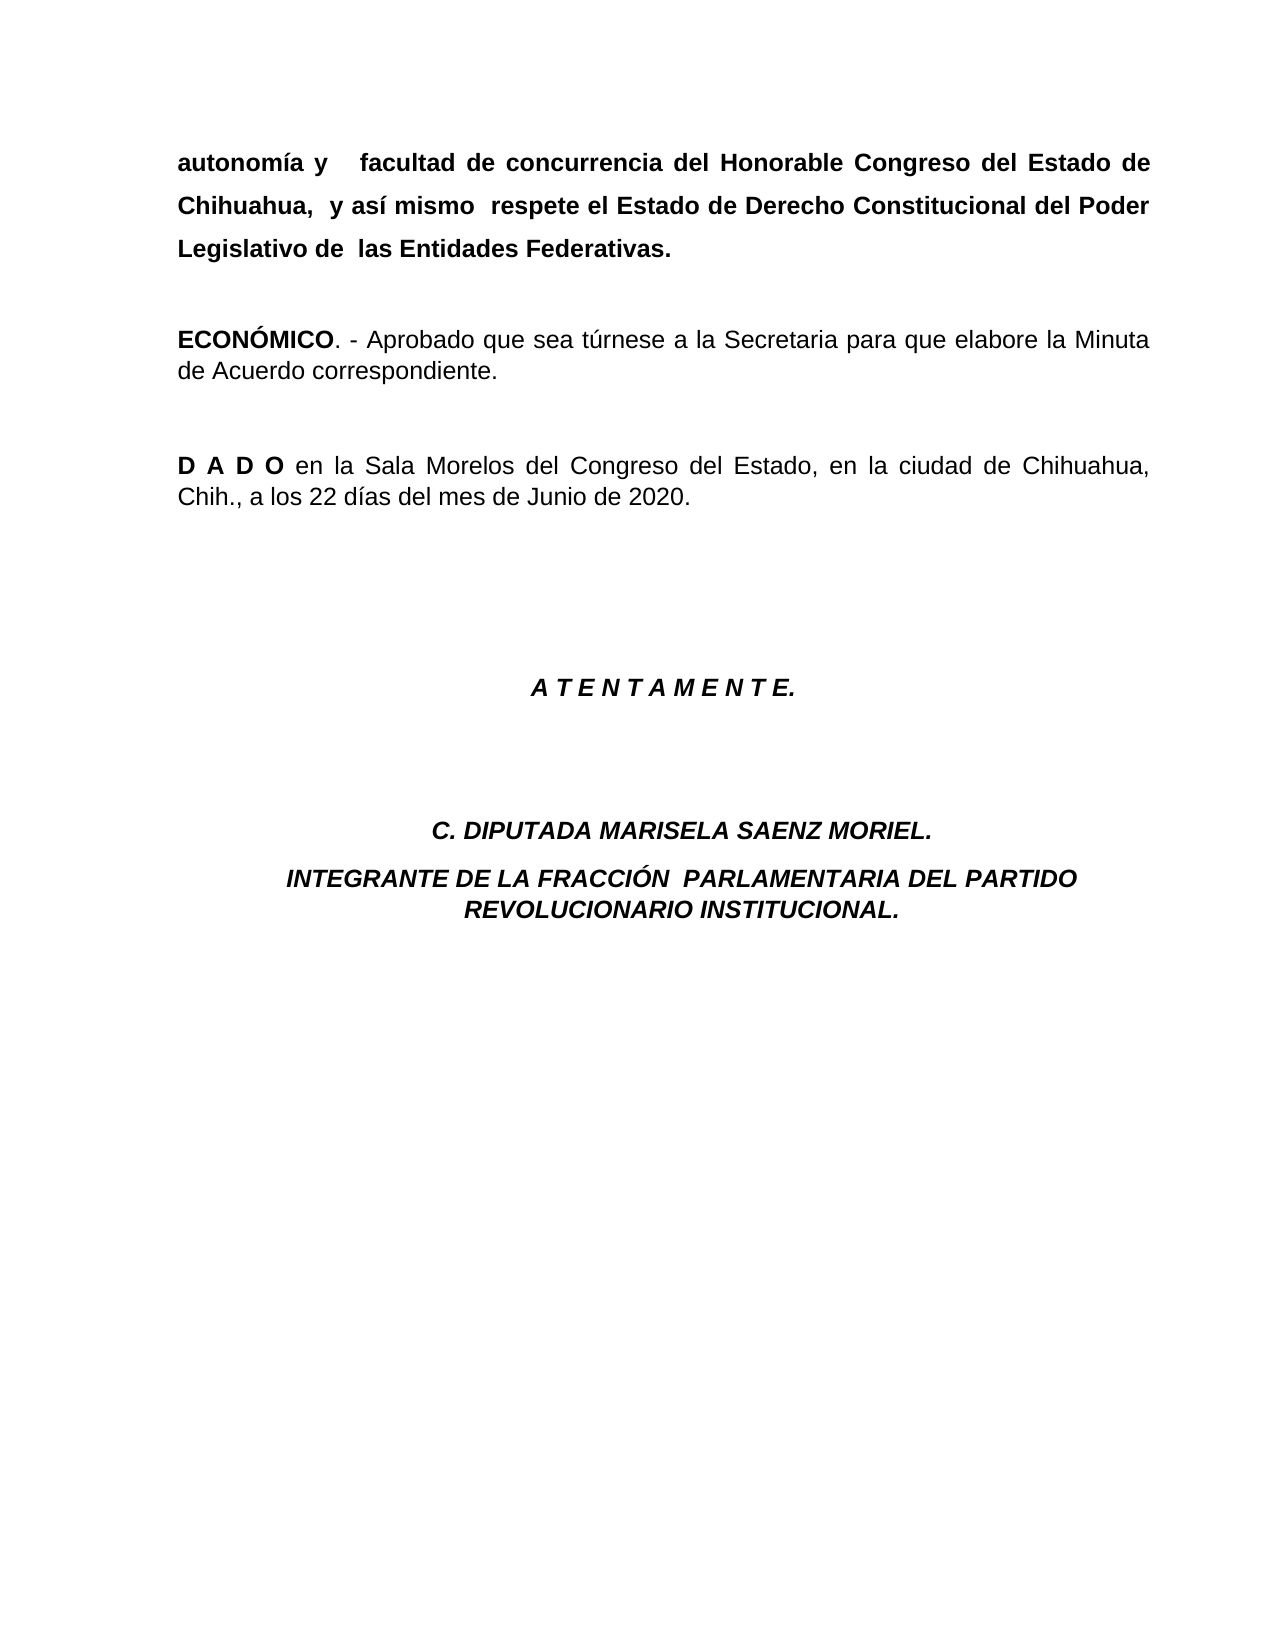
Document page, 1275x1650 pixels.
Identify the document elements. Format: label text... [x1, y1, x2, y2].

text INTEGRANTE DE LA FRACCIÓN PARLAMENTARIA DEL PARTIDO REVOLUCIONARIO INSTITUCIONAL. [215, 864, 1152, 924]
text A T E N T A M E N T E. [177, 673, 1152, 702]
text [177, 148, 1152, 263]
text D A D O en la Sala Morelos del Congreso del Estado, en la ciudad de Chihuahua, Chih., a los 22 días del mes de Junio de 2020. [177, 451, 1152, 511]
text ECONÓMICO. - Aprobado que sea túrnese a la Secretaria para que elabore la Minuta de Acuerdo correspondiente. [177, 325, 1152, 384]
text C. DIPUTADA MARISELA SAENZ MORIEL. [215, 816, 1152, 845]
